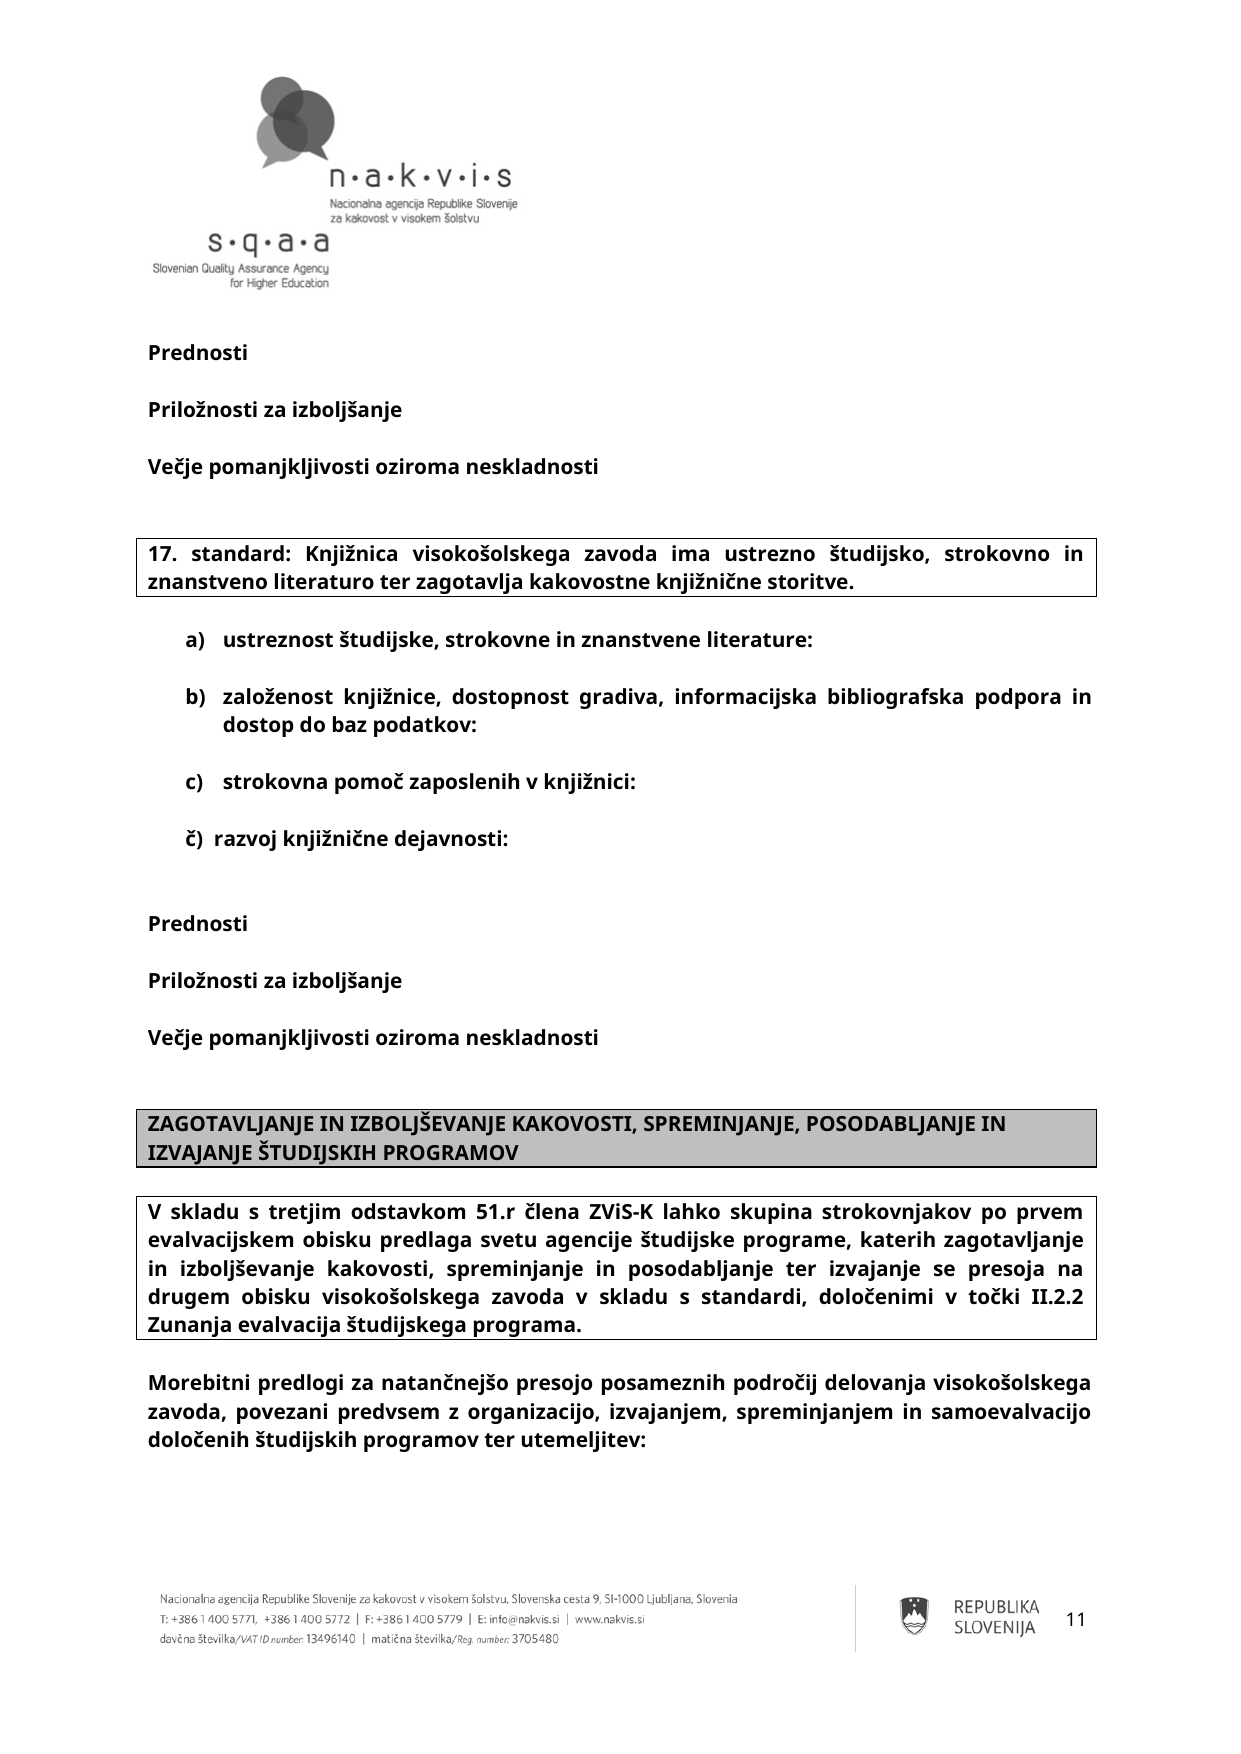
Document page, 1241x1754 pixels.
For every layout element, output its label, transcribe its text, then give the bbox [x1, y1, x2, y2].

text Prednosti [148, 338, 1093, 367]
text Večje pomanjkljivosti oziroma neskladnosti [148, 452, 1093, 481]
picture [147, 1585, 1054, 1652]
text Priložnosti za izboljšanje [148, 395, 1093, 424]
text Priložnosti za izboljšanje [148, 966, 1093, 995]
text č) razvoj knjižnične dejavnosti: [185, 824, 1093, 852]
picture [147, 73, 535, 300]
table_header V skladu s tretjim odstavkom 51.r člena ZViS-K lahko skupina strokovnjakov po prvem evalvacijskem obisku predlaga svetu agencije študijske programe, katerih zagotavljanje in izboljševanje kakovosti, spreminjanje in posodabljanje ter izvajanje se presoja na drugem obisku visokošolskega zavoda v skladu s standardi, določenimi v točki II.2.2 Zunanja evalvacija študijskega programa. [137, 1197, 1096, 1339]
list založenost knjižnice, dostopnost gradiva, informacijska bibliografska podpora in dostop do baz podatkov: [185, 682, 1093, 739]
list strokovna pomoč zaposlenih v knjižnici: [185, 767, 1093, 796]
text Morebitni predlogi za natančnejšo presojo posameznih področij delovanja visokošolskega zavoda, povezani predvsem z organizacijo, izvajanjem, spreminjanjem in samoevalvacijo določenih študijskih programov ter utemeljitev: [148, 1368, 1093, 1454]
text Večje pomanjkljivosti oziroma neskladnosti [148, 1023, 1093, 1052]
table_header ZAGOTAVLJANJE IN IZBOLJŠEVANJE KAKOVOSTI, SPREMINJANJE, POSODABLJANJE IN IZVAJANJE ŠTUDIJSKIH PROGRAMOV [137, 1110, 1096, 1166]
text Prednosti [148, 909, 1093, 938]
table_header 17. standard: Knjižnica visokošolskega zavoda ima ustrezno študijsko, strokovno in znanstveno literaturo ter zagotavlja kakovostne knjižnične storitve. [137, 539, 1096, 596]
list ustreznost študijske, strokovne in znanstvene literature: [185, 625, 1093, 653]
